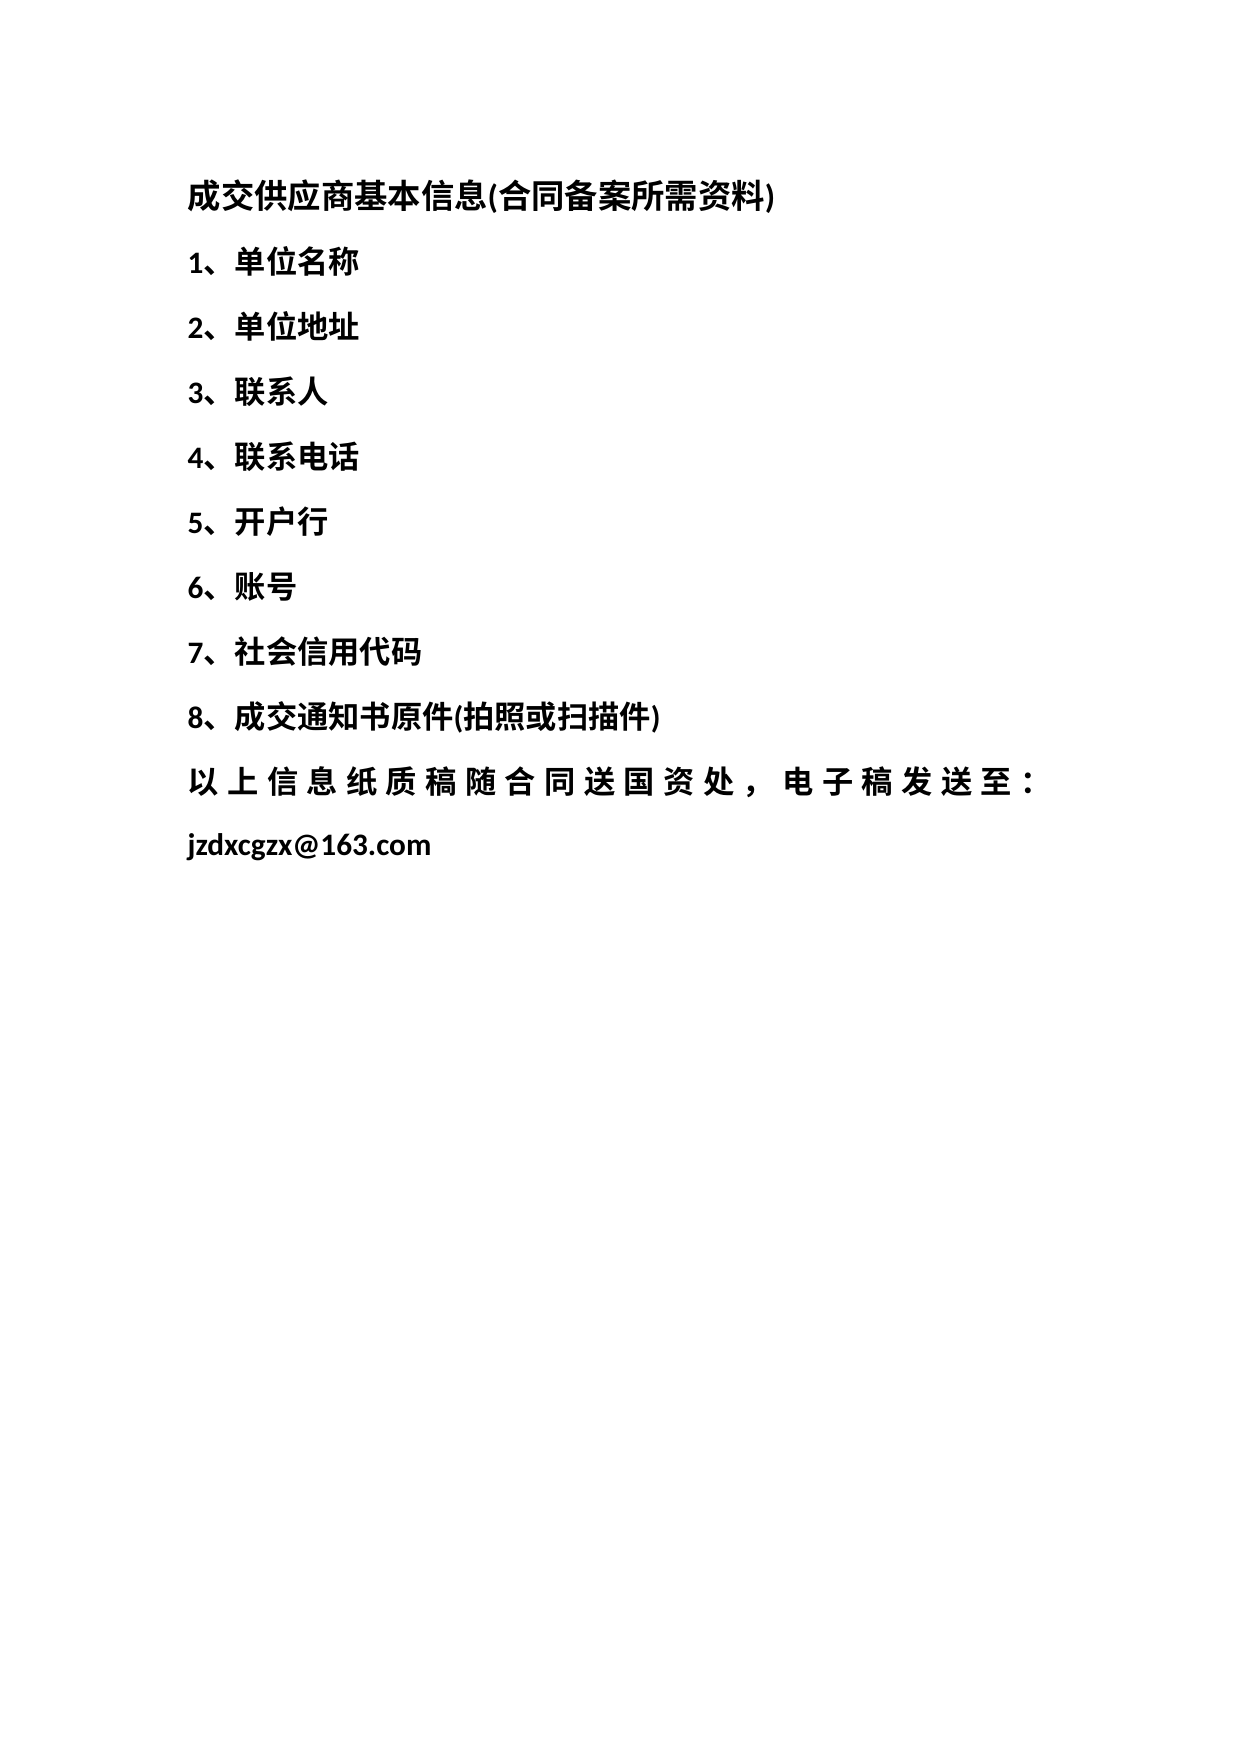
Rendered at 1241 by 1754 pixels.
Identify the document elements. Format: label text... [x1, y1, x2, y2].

text 7、社会信用代码 [187, 617, 1053, 682]
text 成交供应商基本信息(合同备案所需资料) [187, 162, 1053, 227]
text 1、单位名称 [187, 227, 1053, 292]
text 3、联系人 [187, 357, 1053, 422]
text 5、开户行 [187, 487, 1053, 552]
text 6、账号 [187, 552, 1053, 617]
text 2、单位地址 [187, 292, 1053, 357]
text 8、成交通知书原件(拍照或扫描件) [187, 682, 1053, 747]
text 以上信息纸质稿随合同送国资处，电子稿发送至：jzdxcgzx@163.com [187, 747, 1053, 877]
text 4、联系电话 [187, 422, 1053, 487]
